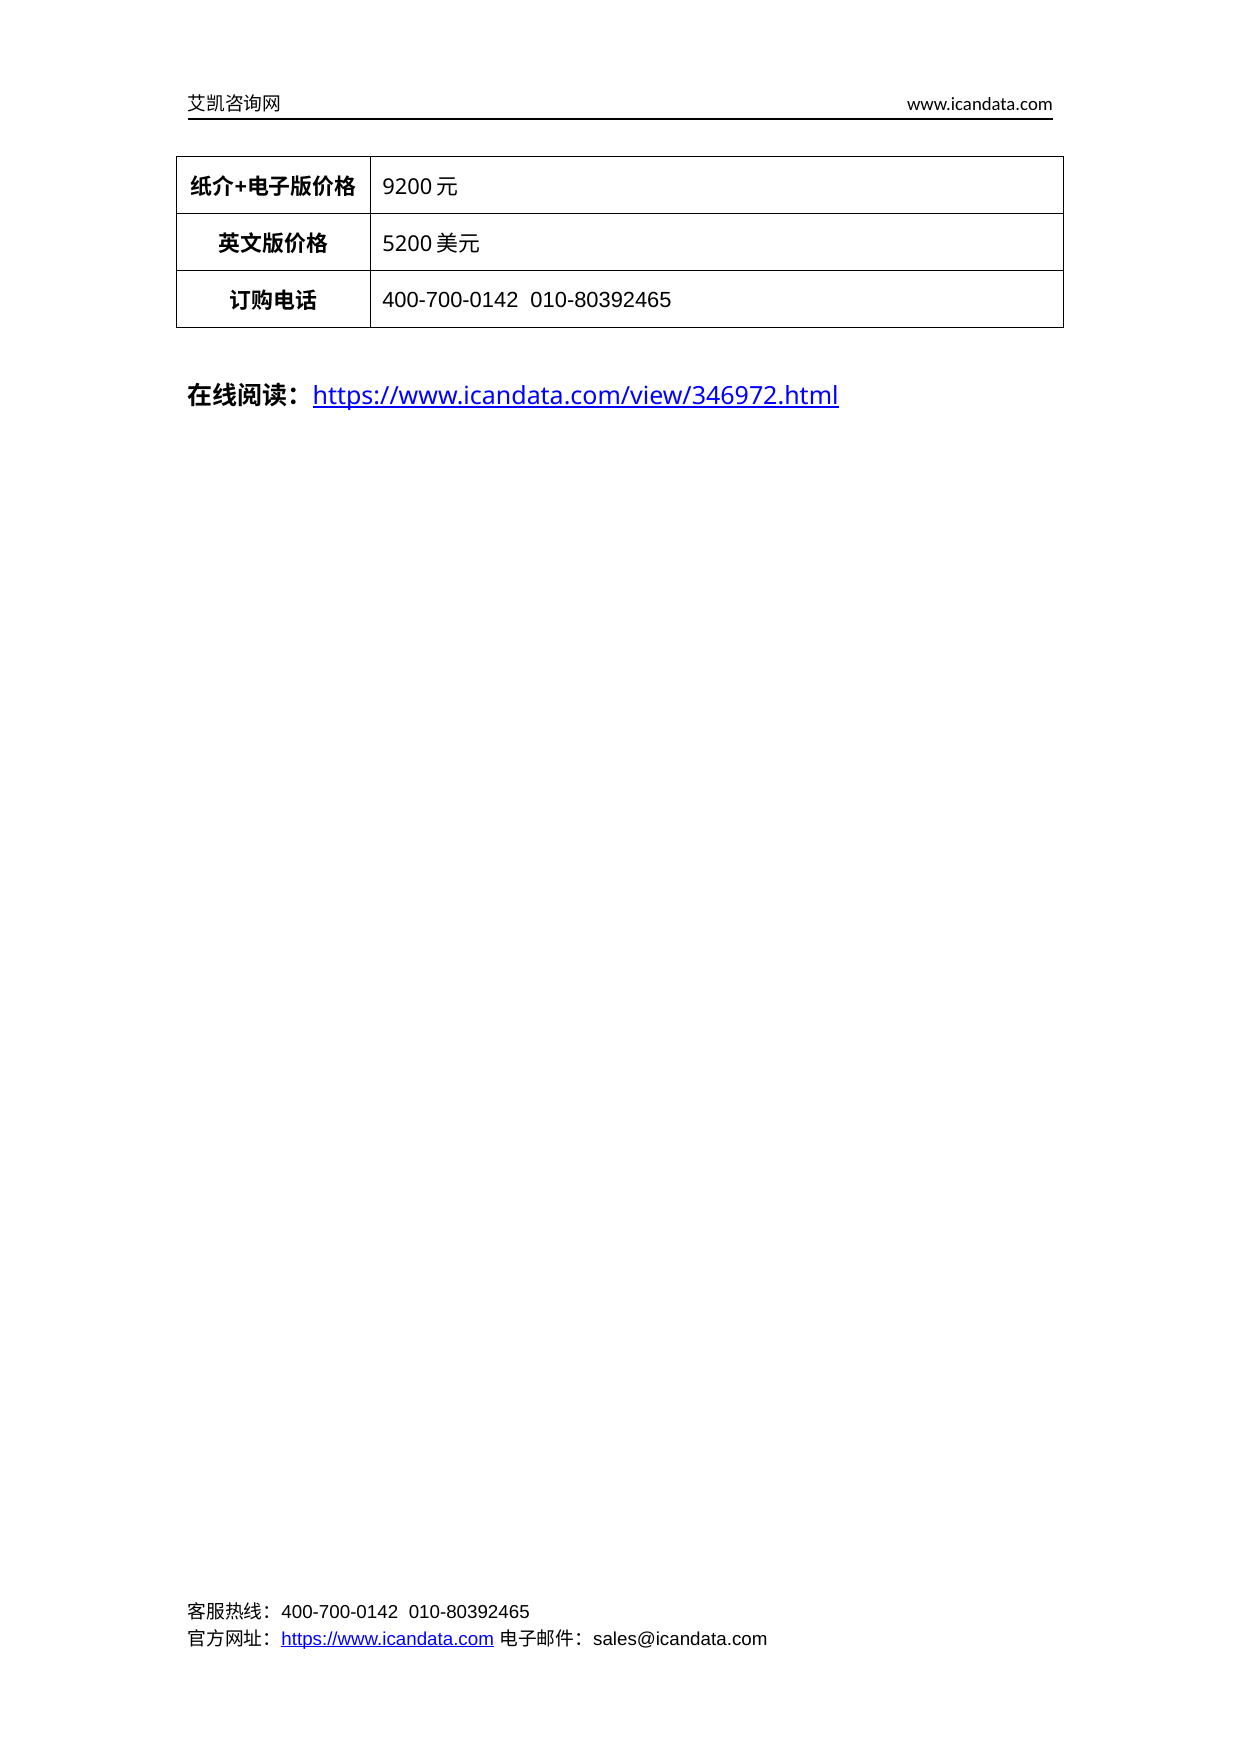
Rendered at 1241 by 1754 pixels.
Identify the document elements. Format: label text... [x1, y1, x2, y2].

table_cell 纸介+电子版价格 [177, 157, 370, 213]
table_cell 5200美元 [371, 214, 1063, 270]
text 在线阅读：https://www.icandata.com/view/346972.html [187, 361, 1053, 426]
table_cell 400-700-0142 010-80392465 [371, 271, 1063, 327]
table_cell 英文版价格 [177, 214, 370, 270]
table_cell 订购电话 [177, 271, 370, 327]
table_cell 9200元 [371, 157, 1063, 213]
